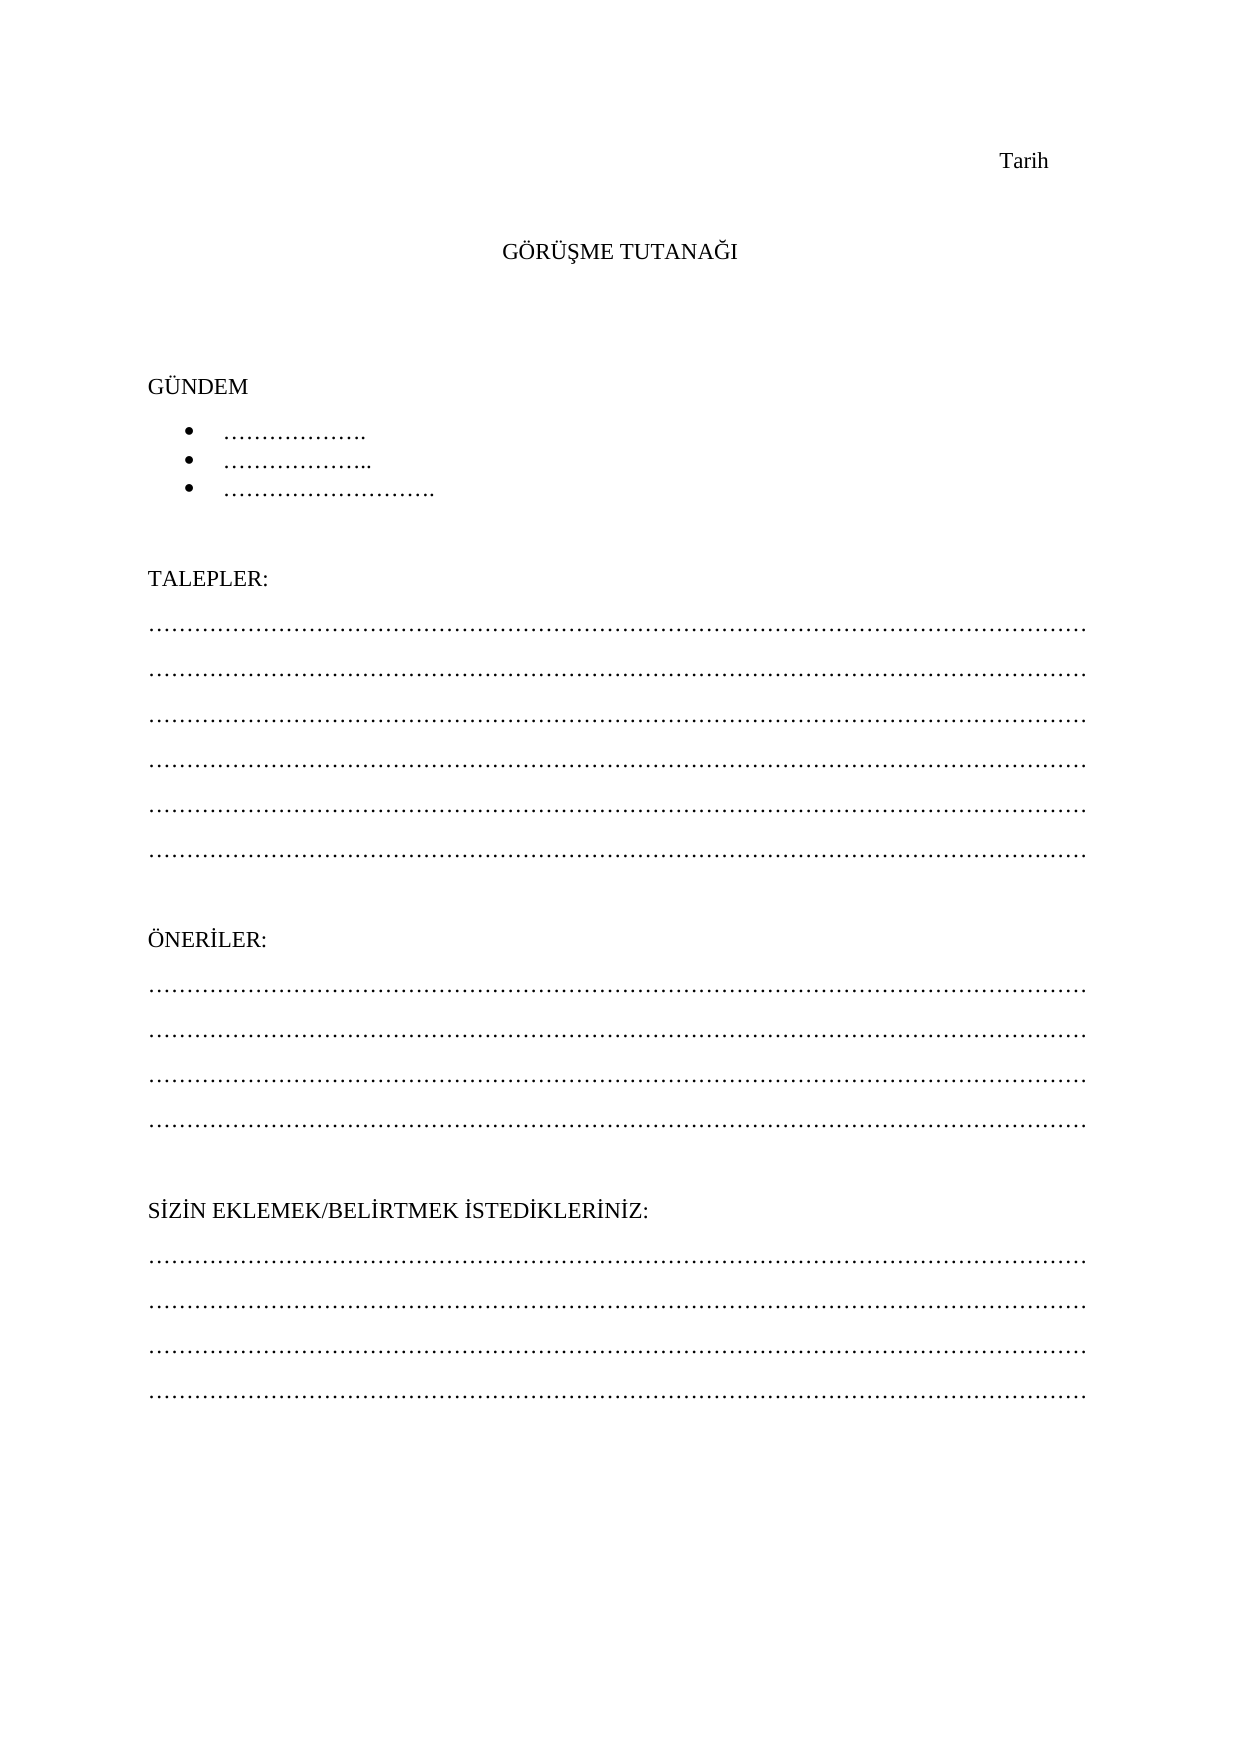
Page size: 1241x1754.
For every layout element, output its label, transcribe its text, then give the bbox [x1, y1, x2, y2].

text …………………………………………………………………………………………………………… [148, 1377, 1093, 1403]
list ………………………. [185, 475, 1093, 501]
text …………………………………………………………………………………………………………… [148, 1107, 1093, 1133]
text TALEPLER: [148, 565, 1093, 592]
text GÜNDEM [148, 373, 1093, 399]
text …………………………………………………………………………………………………………… [148, 610, 1093, 637]
list ……………….. [185, 447, 1093, 473]
text …………………………………………………………………………………………………………… [148, 1061, 1093, 1088]
text …………………………………………………………………………………………………………… [148, 1016, 1093, 1043]
text GÖRÜŞME TUTANAĞI [148, 238, 1093, 264]
text Tarih [148, 148, 1093, 174]
text …………………………………………………………………………………………………………… [148, 701, 1093, 727]
text …………………………………………………………………………………………………………… [148, 1242, 1093, 1268]
text SİZİN EKLEMEK/BELİRTMEK İSTEDİKLERİNİZ: [148, 1197, 1093, 1223]
text …………………………………………………………………………………………………………… [148, 746, 1093, 772]
text ÖNERİLER: [148, 926, 1093, 952]
text …………………………………………………………………………………………………………… [148, 656, 1093, 682]
text …………………………………………………………………………………………………………… [148, 791, 1093, 817]
text …………………………………………………………………………………………………………… [148, 1287, 1093, 1313]
text …………………………………………………………………………………………………………… [148, 1332, 1093, 1358]
text …………………………………………………………………………………………………………… [148, 971, 1093, 998]
list ………………. [185, 418, 1093, 444]
text …………………………………………………………………………………………………………… [148, 836, 1093, 862]
